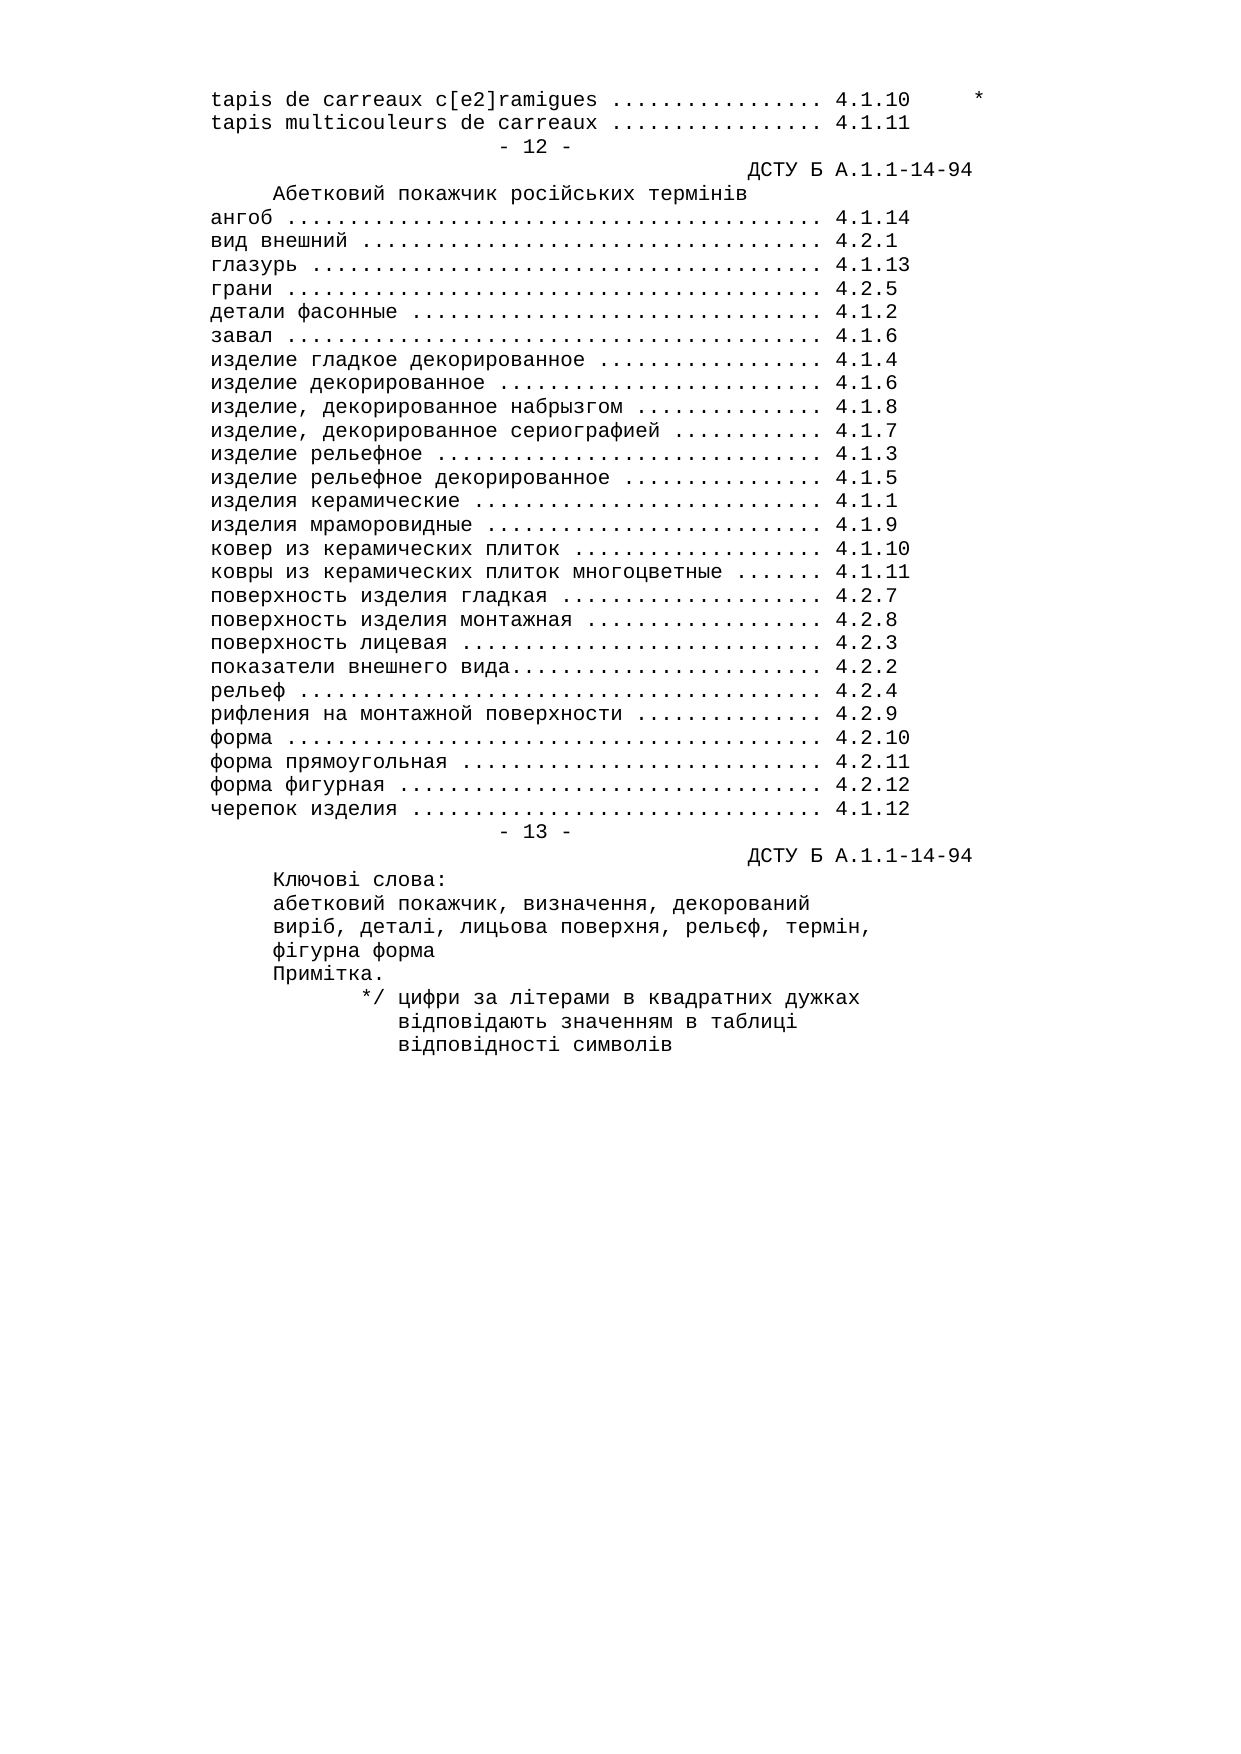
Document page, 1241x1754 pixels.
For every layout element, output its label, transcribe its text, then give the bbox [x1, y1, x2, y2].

text форма прямоугольная ............................. 4.2.11 [148, 751, 1152, 774]
text ДСТУ Б А.1.1-14-94 [148, 845, 1152, 869]
text поверхность лицевая ............................. 4.2.3 [148, 632, 1152, 656]
text показатели внешнего вида......................... 4.2.2 [148, 656, 1152, 680]
text поверхность изделия монтажная ................... 4.2.8 [148, 609, 1152, 632]
text - 13 - [148, 822, 1152, 845]
text форма ........................................... 4.2.10 [148, 727, 1152, 751]
text фігурна форма [148, 940, 1152, 963]
text вид внешний ..................................... 4.2.1 [148, 230, 1152, 254]
text tapis de carreaux c[e2]ramigues ................. 4.1.10 * [148, 88, 1152, 112]
text грани ........................................... 4.2.5 [148, 278, 1152, 301]
text ангоб ........................................... 4.1.14 [148, 207, 1152, 230]
text виріб, деталі, лицьова поверхня, рельєф, термін, [148, 916, 1152, 940]
text глазурь ......................................... 4.1.13 [148, 254, 1152, 278]
text відповідають значенням в таблиці [148, 1011, 1152, 1034]
text рельеф .......................................... 4.2.4 [148, 680, 1152, 703]
text изделие гладкое декорированное .................. 4.1.4 [148, 349, 1152, 372]
text tapis multicouleurs de carreaux ................. 4.1.11 [148, 112, 1152, 136]
text ковер из керамических плиток .................... 4.1.10 [148, 538, 1152, 561]
text изделия керамические ............................ 4.1.1 [148, 491, 1152, 514]
text абетковий покажчик, визначення, декорований [148, 892, 1152, 916]
text изделие, декорированное набрызгом ............... 4.1.8 [148, 396, 1152, 419]
text - 12 - [148, 136, 1152, 159]
text ДСТУ Б А.1.1-14-94 [148, 159, 1152, 183]
text Абетковий покажчик російських термінів [148, 183, 1152, 207]
text Примітка. [148, 963, 1152, 987]
text изделия мраморовидные ........................... 4.1.9 [148, 514, 1152, 538]
text изделие рельефное декорированное ................ 4.1.5 [148, 467, 1152, 491]
text изделие, декорированное сериографией ............ 4.1.7 [148, 419, 1152, 443]
text поверхность изделия гладкая ..................... 4.2.7 [148, 585, 1152, 609]
text */ цифри за літерами в квадратних дужках [148, 987, 1152, 1011]
text завал ........................................... 4.1.6 [148, 325, 1152, 349]
text изделие декорированное .......................... 4.1.6 [148, 372, 1152, 396]
text черепок изделия ................................. 4.1.12 [148, 798, 1152, 822]
text изделие рельефное ............................... 4.1.3 [148, 443, 1152, 467]
text рифления на монтажной поверхности ............... 4.2.9 [148, 703, 1152, 727]
text ковры из керамических плиток многоцветные ....... 4.1.11 [148, 561, 1152, 585]
text Ключові слова: [148, 869, 1152, 892]
text детали фасонные ................................. 4.1.2 [148, 301, 1152, 325]
text форма фигурная .................................. 4.2.12 [148, 774, 1152, 798]
text відповідності символів [148, 1034, 1152, 1058]
